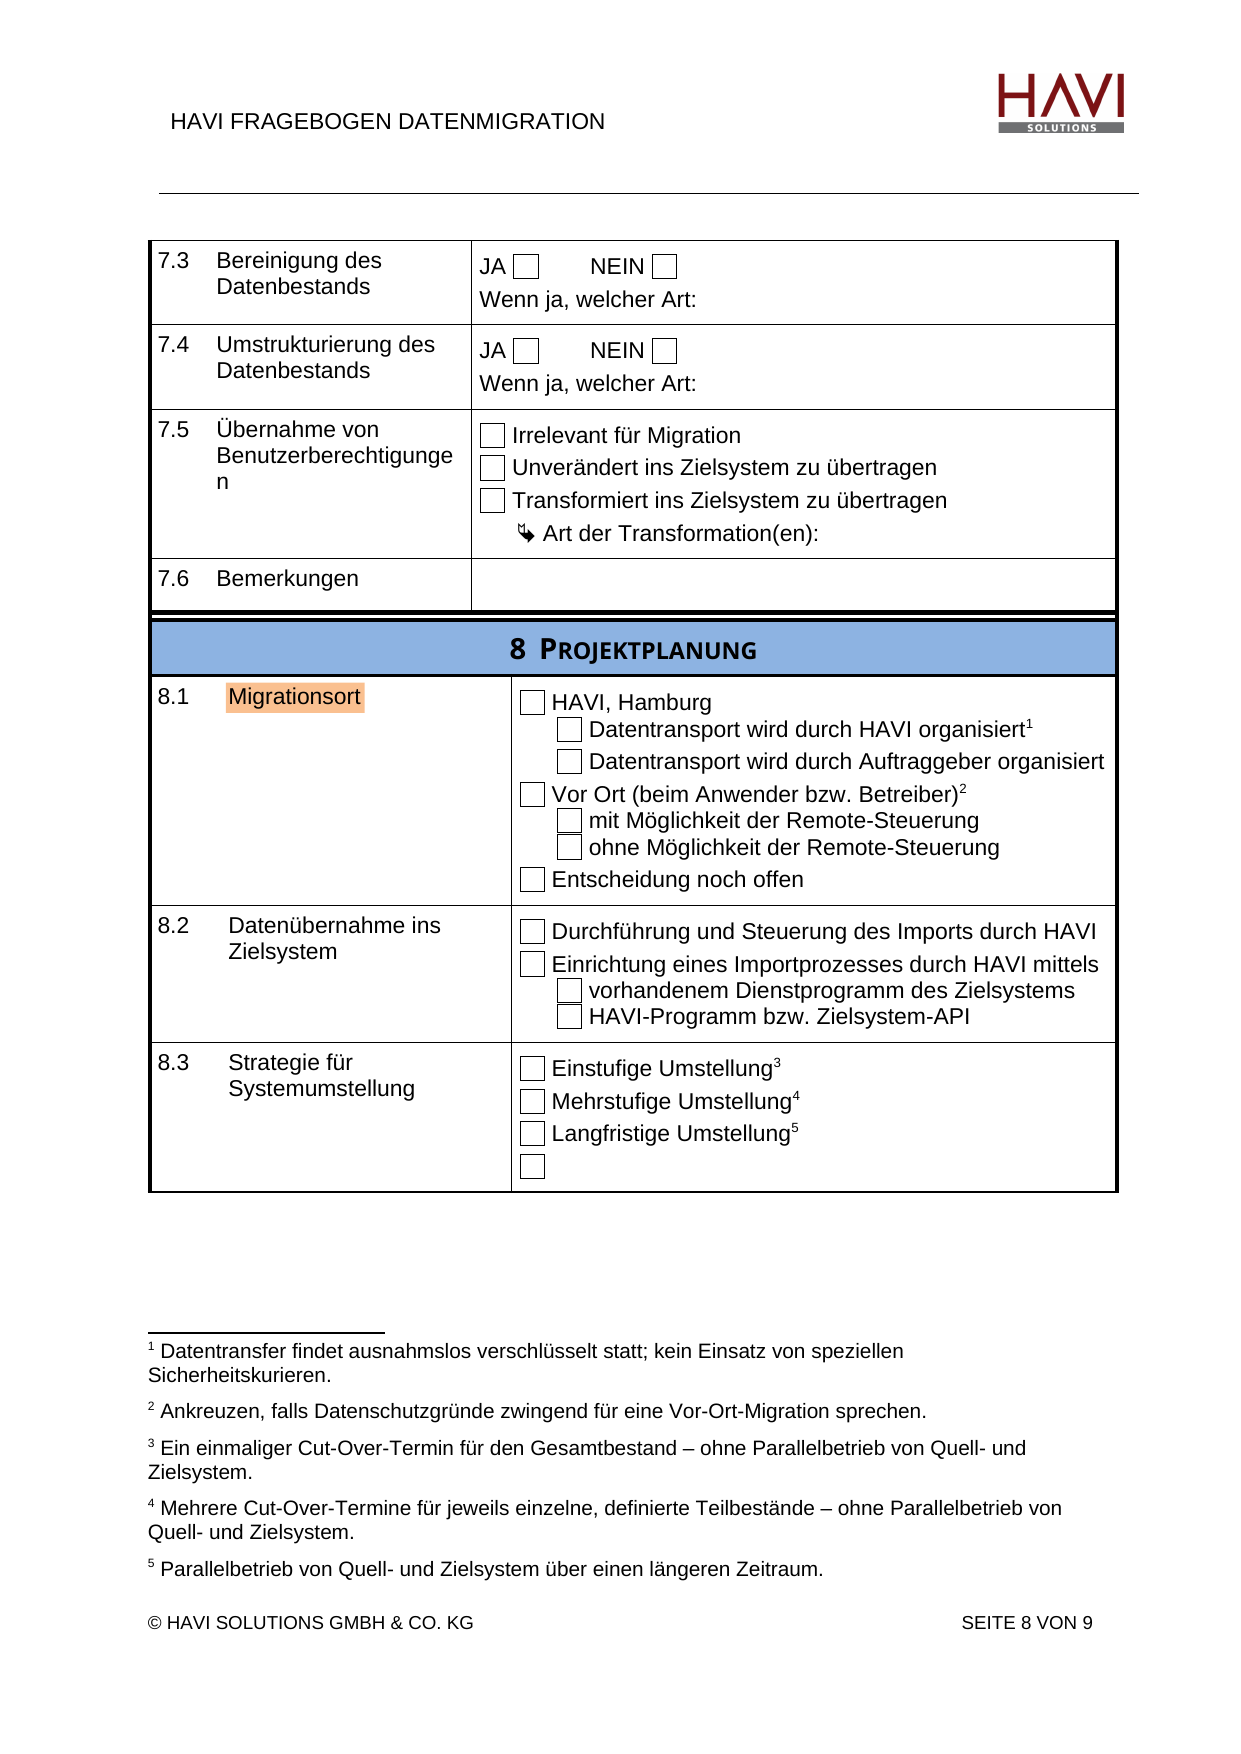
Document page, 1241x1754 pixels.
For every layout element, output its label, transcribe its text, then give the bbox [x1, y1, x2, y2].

table_cell 7.3 Bereinigung des Datenbestands [152, 241, 471, 324]
table_cell 7.5 Übernahme von Benutzerberechtigungen [152, 410, 471, 558]
table_cell 7.4 Umstrukturierung des Datenbestands [152, 325, 471, 408]
table_cell [472, 559, 1115, 610]
table_cell Irrelevant für Migration Unverändert ins Zielsystem zu übertragen Transformiert ins Zielsystem zu übertragen Art der Transformation(en): [472, 410, 1115, 558]
table_cell Durchführung und Steuerung des Imports durch HAVI Einrichtung eines Importprozesses durch HAVI mittels vorhandenem Dienstprogramm des Zielsystems HAVI-Programm bzw. Zielsystem-API [512, 906, 1115, 1042]
table_cell 8.1 Migrationsort [152, 677, 511, 905]
table_cell JA NEIN Wenn ja, welcher Art: [472, 325, 1115, 408]
table_cell HAVI, Hamburg Datentransport wird durch HAVI organisiert Datentransport wird durch Auftraggeber organisiert Vor Ort (beim Anwender bzw. Betreiber) mit Möglichkeit der Remote-Steuerung ohne Möglichkeit der Remote-Steuerung Entscheidung noch offen [512, 677, 1115, 905]
table_cell 8.3 Strategie für Systemumstellung [152, 1043, 511, 1191]
table_cell 8.2 Datenübernahme ins Zielsystem [152, 906, 511, 1042]
table_cell Einstufige Umstellung Mehrstufige Umstellung Langfristige Umstellung [512, 1043, 1115, 1191]
table_cell 7.6 Bemerkungen [152, 559, 471, 610]
picture [998, 73, 1124, 133]
table_cell JA NEIN Wenn ja, welcher Art: [472, 241, 1115, 324]
table_cell 8 Projektplanung [152, 622, 1115, 674]
